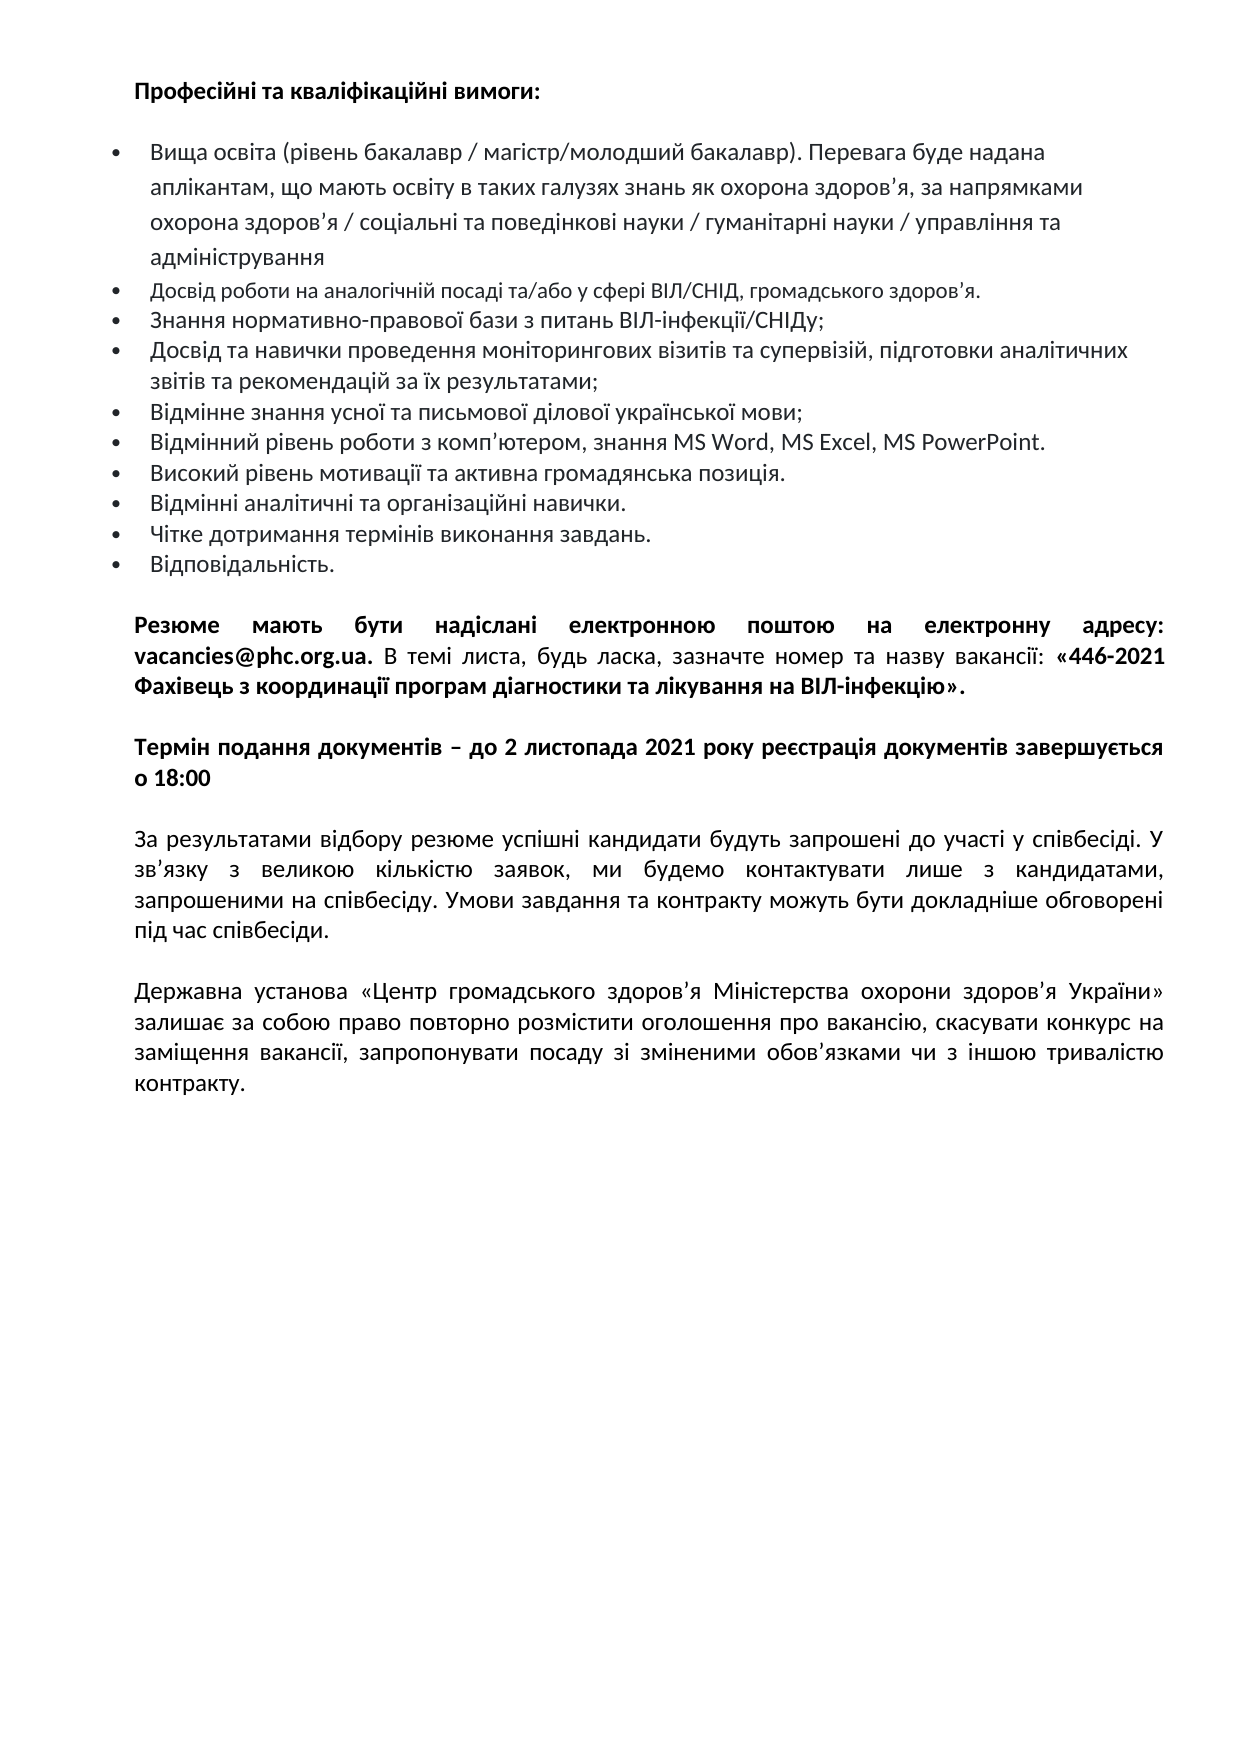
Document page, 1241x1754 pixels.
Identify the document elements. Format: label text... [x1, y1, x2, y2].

list Відмінний рівень роботи з комп’ютером, знання MS Word, MS Excel, MS PowerPoint. [112, 426, 1165, 457]
list Відмінне знання усної та письмової ділової української мови; [112, 396, 1165, 426]
list Досвід та навички проведення моніторингових візитів та супервізій, підготовки аналітичних звітів та рекомендацій за їх результатами; [112, 334, 1165, 396]
list Високий рівень мотивації та активна громадянська позиція. [112, 457, 1165, 487]
list Відмінні аналітичні та організаційні навички. [112, 487, 1165, 518]
text Резюме мають бути надіслані електронною поштою на електронну адресу: vacancies@phc.org.ua. В темі листа, будь ласка, зазначте номер та назву вакансії: «446-2021 Фахівець з координації програм діагностики та лікування на ВІЛ-інфекцію». [134, 609, 1165, 701]
text За результатами відбору резюме успішні кандидати будуть запрошені до участі у співбесіді. У зв’язку з великою кількістю заявок, ми будемо контактувати лише з кандидатами, запрошеними на співбесіду. Умови завдання та контракту можуть бути докладніше обговорені під час співбесіди. [134, 823, 1165, 945]
text Професійні та кваліфікаційні вимоги: [134, 75, 1165, 106]
list Досвід роботи на аналогічній посаді та/або у сфері ВІЛ/СНІД, громадського здоров’я. [112, 276, 1165, 304]
text Державна установа «Центр громадського здоров’я Міністерства охорони здоров’я України» залишає за собою право повторно розмістити оголошення про вакансію, скасувати конкурс на заміщення вакансії, запропонувати посаду зі зміненими обов’язками чи з іншою тривалістю контракту. [134, 976, 1165, 1098]
list Чітке дотримання термінів виконання завдань. [112, 518, 1165, 548]
list Вища освіта (рівень бакалавр / магістр/молодший бакалавр). Перевага буде надана аплікантам, що мають освіту в таких галузях знань як охорона здоров’я, за напрямками охорона здоров’я / соціальні та поведінкові науки / гуманітарні науки / управління та адміністрування [112, 136, 1165, 272]
list Знання нормативно-правової бази з питань ВІЛ-інфекції/СНІДу; [112, 304, 1165, 334]
text Термін подання документів – до 2 листопада 2021 року реєстрація документів завершується о 18:00 [134, 731, 1165, 792]
list Відповідальність. [112, 548, 1165, 579]
